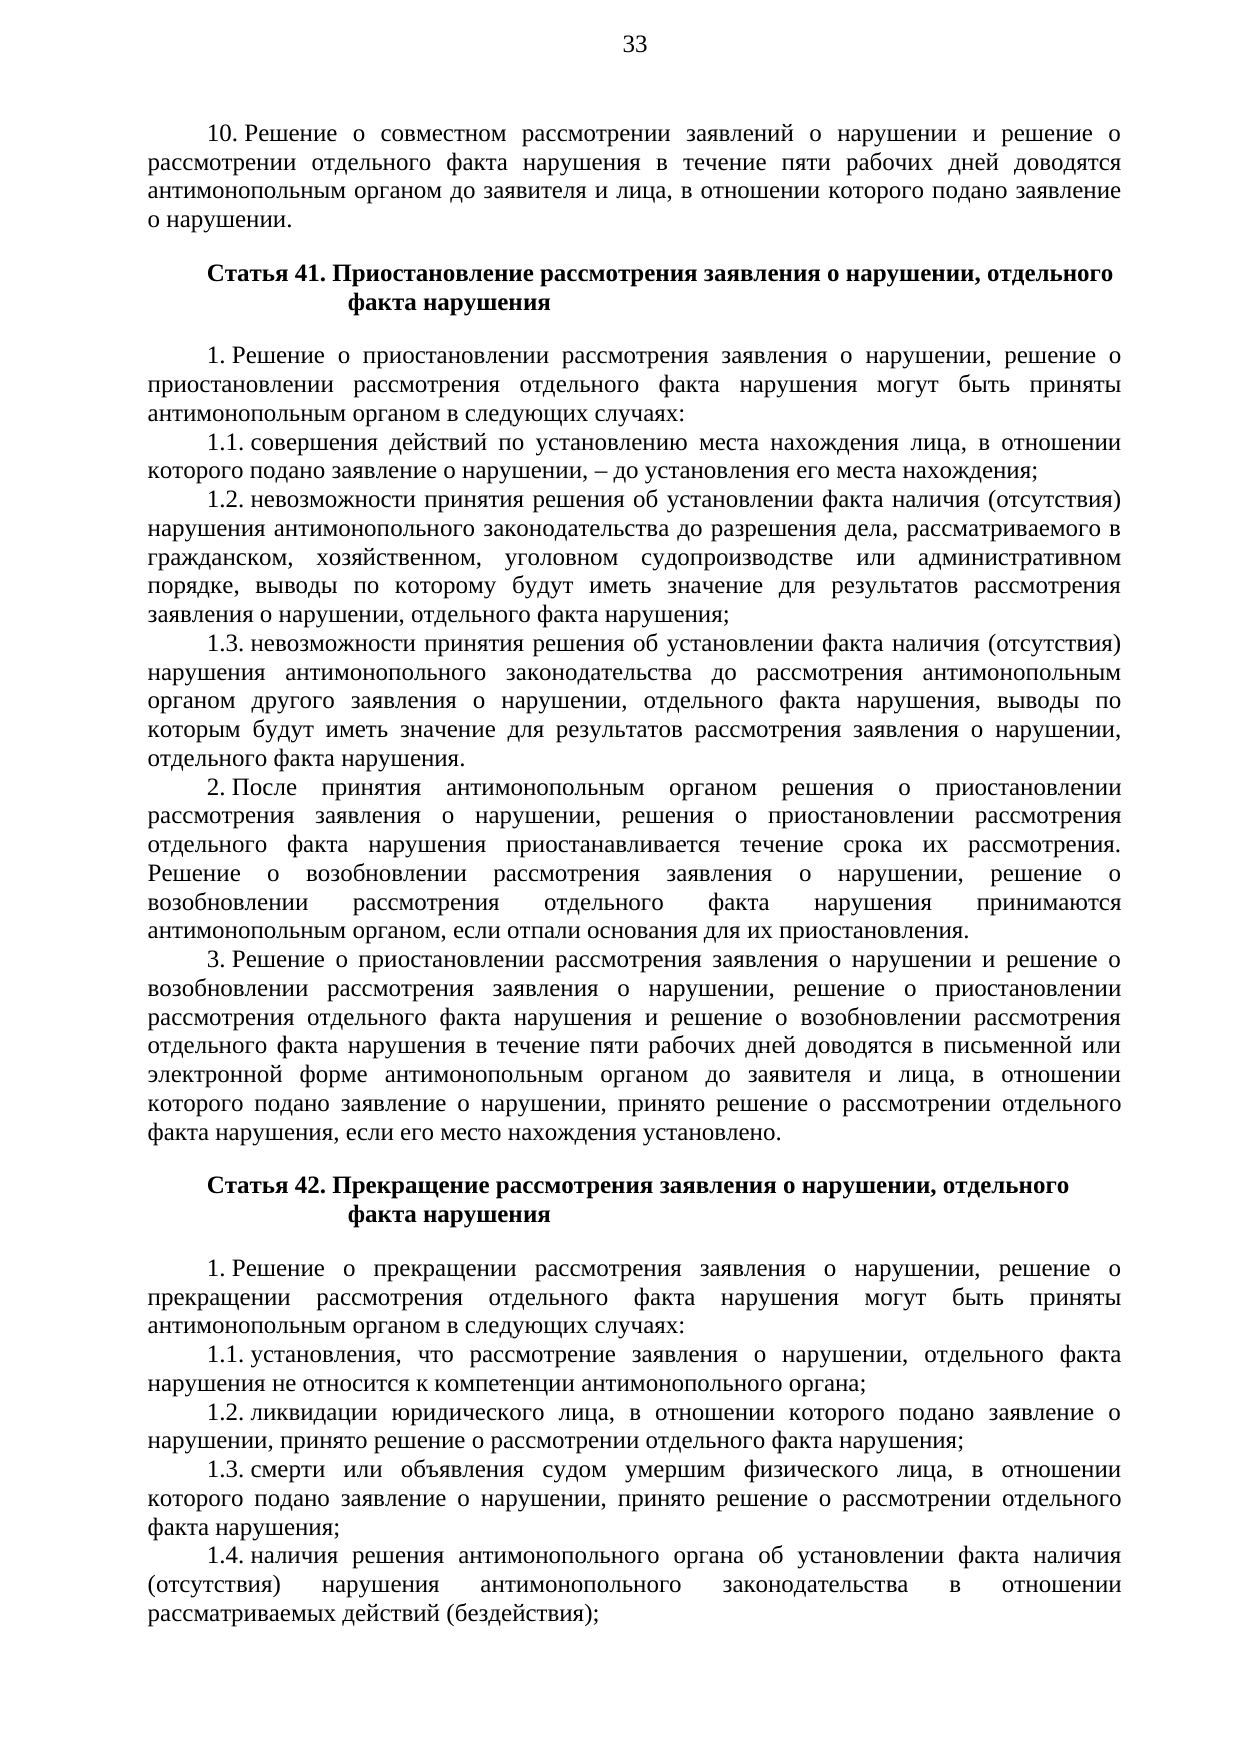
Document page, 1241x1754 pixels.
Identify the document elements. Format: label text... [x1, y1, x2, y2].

text Статья 42. Прекращение рассмотрения заявления о нарушении, отдельного факта нарушения [207, 1171, 1122, 1228]
text 1.4. наличия решения антимонопольного органа об установлении факта наличия (отсутствия) нарушения антимонопольного законодательства в отношении рассматриваемых действий (бездействия); [147, 1541, 1122, 1627]
text 1.2. невозможности принятия решения об установлении факта наличия (отсутствия) нарушения антимонопольного законодательства до разрешения дела, рассматриваемого в гражданском, хозяйственном, уголовном судопроизводстве или административном порядке, выводы по которому будут иметь значение для результатов рассмотрения заявления о нарушении, отдельного факта нарушения; [147, 484, 1122, 628]
text 3. Решение о приостановлении рассмотрения заявления о нарушении и решение о возобновлении рассмотрения заявления о нарушении, решение о приостановлении рассмотрения отдельного факта нарушения и решение о возобновлении рассмотрения отдельного факта нарушения в течение пяти рабочих дней доводятся в письменной или электронной форме антимонопольным органом до заявителя и лица, в отношении которого подано заявление о нарушении, принято решение о рассмотрении отдельного факта нарушения, если его место нахождения установлено. [147, 944, 1122, 1146]
text 1.3. смерти или объявления судом умершим физического лица, в отношении которого подано заявление о нарушении, принято решение о рассмотрении отдельного факта нарушения; [147, 1454, 1122, 1541]
text 1. Решение о приостановлении рассмотрения заявления о нарушении, решение о приостановлении рассмотрения отдельного факта нарушения могут быть приняты антимонопольным органом в следующих случаях: [147, 341, 1122, 427]
text 1.3. невозможности принятия решения об установлении факта наличия (отсутствия) нарушения антимонопольного законодательства до рассмотрения антимонопольным органом другого заявления о нарушении, отдельного факта нарушения, выводы по которым будут иметь значение для результатов рассмотрения заявления о нарушении, отдельного факта нарушения. [147, 628, 1122, 772]
text Статья 41. Приостановление рассмотрения заявления о нарушении, отдельного факта нарушения [207, 258, 1122, 316]
text 1.2. ликвидации юридического лица, в отношении которого подано заявление о нарушении, принято решение о рассмотрении отдельного факта нарушения; [147, 1397, 1122, 1454]
text 1.1. совершения действий по установлению места нахождения лица, в отношении которого подано заявление о нарушении, – до установления его места нахождения; [147, 427, 1122, 484]
text 10. Решение о совместном рассмотрении заявлений о нарушении и решение о рассмотрении отдельного факта нарушения в течение пяти рабочих дней доводятся антимонопольным органом до заявителя и лица, в отношении которого подано заявление о нарушении. [147, 118, 1122, 233]
text 1.1. установления, что рассмотрение заявления о нарушении, отдельного факта нарушения не относится к компетенции антимонопольного органа; [147, 1339, 1122, 1397]
text 1. Решение о прекращении рассмотрения заявления о нарушении, решение о прекращении рассмотрения отдельного факта нарушения могут быть приняты антимонопольным органом в следующих случаях: [147, 1253, 1122, 1339]
text 2. После принятия антимонопольным органом решения о приостановлении рассмотрения заявления о нарушении, решения о приостановлении рассмотрения отдельного факта нарушения приостанавливается течение срока их рассмотрения. Решение о возобновлении рассмотрения заявления о нарушении, решение о возобновлении рассмотрения отдельного факта нарушения принимаются антимонопольным органом, если отпали основания для их приостановления. [147, 772, 1122, 944]
